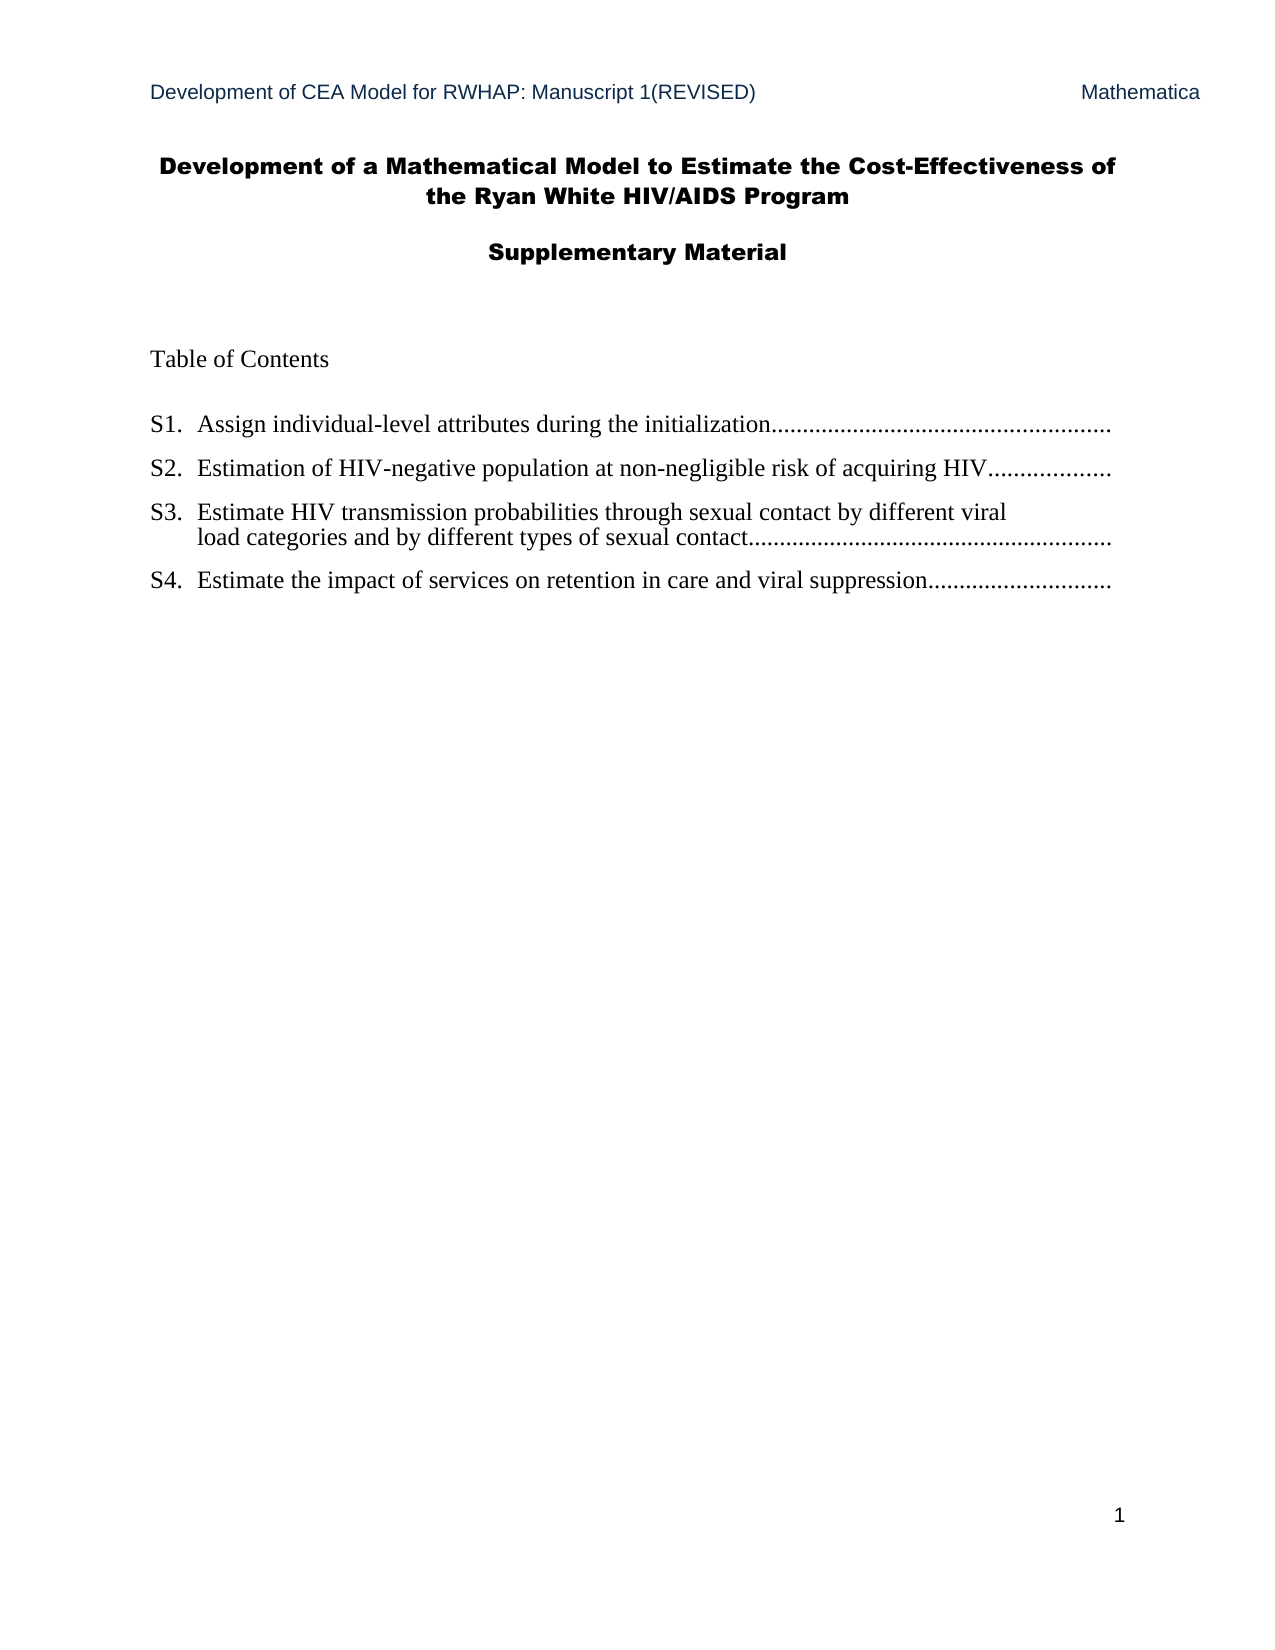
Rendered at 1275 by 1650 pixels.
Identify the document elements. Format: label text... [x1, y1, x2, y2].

text Supplementary Material [150, 235, 1125, 268]
text Development of a Mathematical Model to Estimate the Cost-Effectiveness of the Ryan White HIV/AIDS Program [150, 150, 1125, 210]
